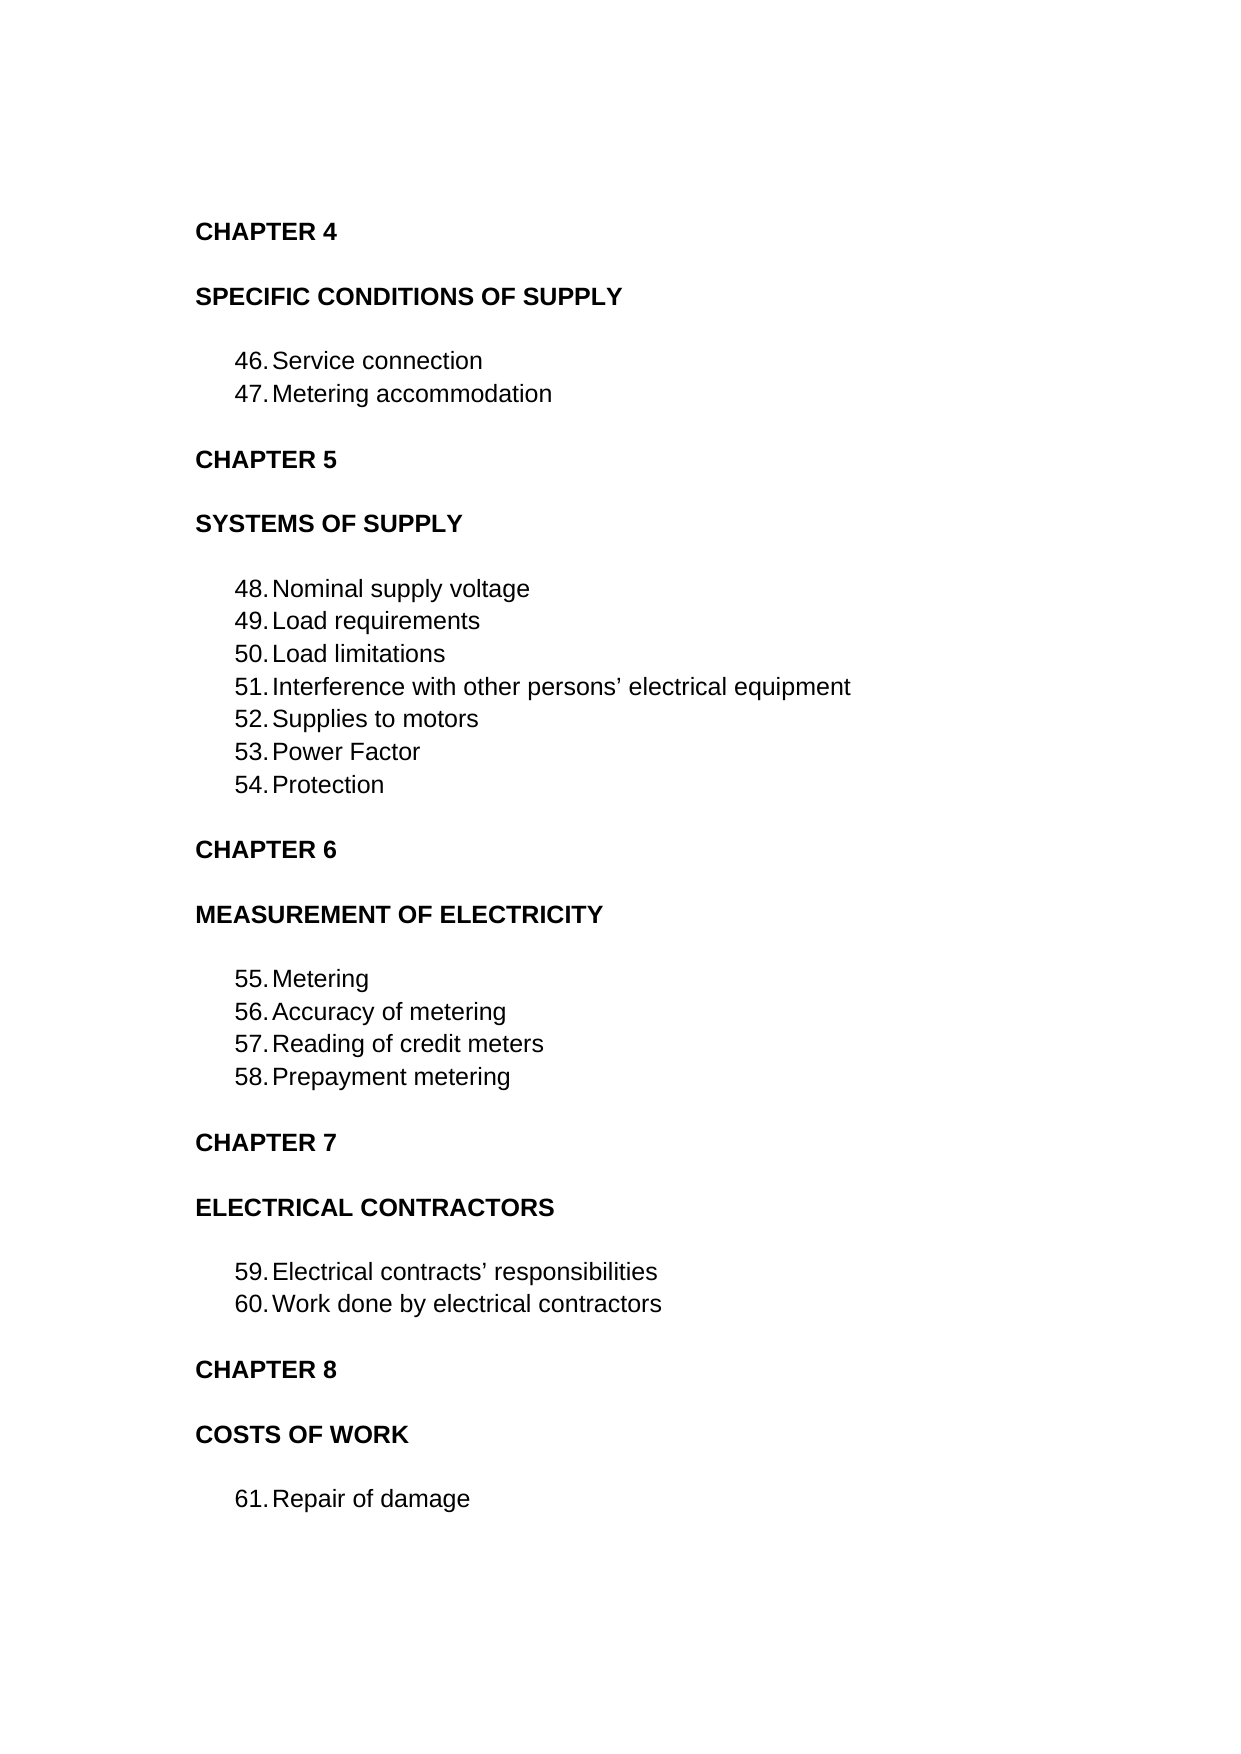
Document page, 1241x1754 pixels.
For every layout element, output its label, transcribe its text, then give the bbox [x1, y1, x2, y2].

text CHAPTER 8 [195, 1355, 1115, 1384]
text CHAPTER 6 [195, 835, 1115, 864]
list Nominal supply voltage [234, 573, 1109, 602]
text CHAPTER 5 [195, 444, 1115, 473]
subtitle MEASUREMENT OF ELECTRICITY [195, 900, 1108, 928]
list Reading of credit meters [234, 1029, 1109, 1058]
list Supplies to motors [234, 704, 1109, 733]
list Interference with other persons’ electrical equipment [234, 672, 1109, 700]
list Protection [234, 770, 1109, 798]
list Repair of damage [234, 1484, 1109, 1513]
list Metering accommodation [234, 379, 1109, 408]
text CHAPTER 7 [195, 1128, 1115, 1157]
list Power Factor [234, 737, 1109, 766]
text COSTS OF WORK [195, 1420, 1115, 1448]
subtitle SPECIFIC CONDITIONS OF SUPPLY [195, 282, 1108, 310]
list Metering [234, 964, 1109, 993]
list Prepayment metering [234, 1062, 1109, 1091]
list Load limitations [234, 639, 1109, 668]
subtitle ELECTRICAL CONTRACTORS [195, 1192, 1108, 1221]
list Service connection [234, 346, 1109, 375]
list Work done by electrical contractors [234, 1289, 1109, 1318]
list Load requirements [234, 606, 1109, 635]
list Electrical contracts’ responsibilities [234, 1257, 1109, 1286]
list Accuracy of metering [234, 997, 1109, 1026]
subtitle SYSTEMS OF SUPPLY [195, 509, 1108, 538]
text CHAPTER 4 [195, 217, 1115, 246]
